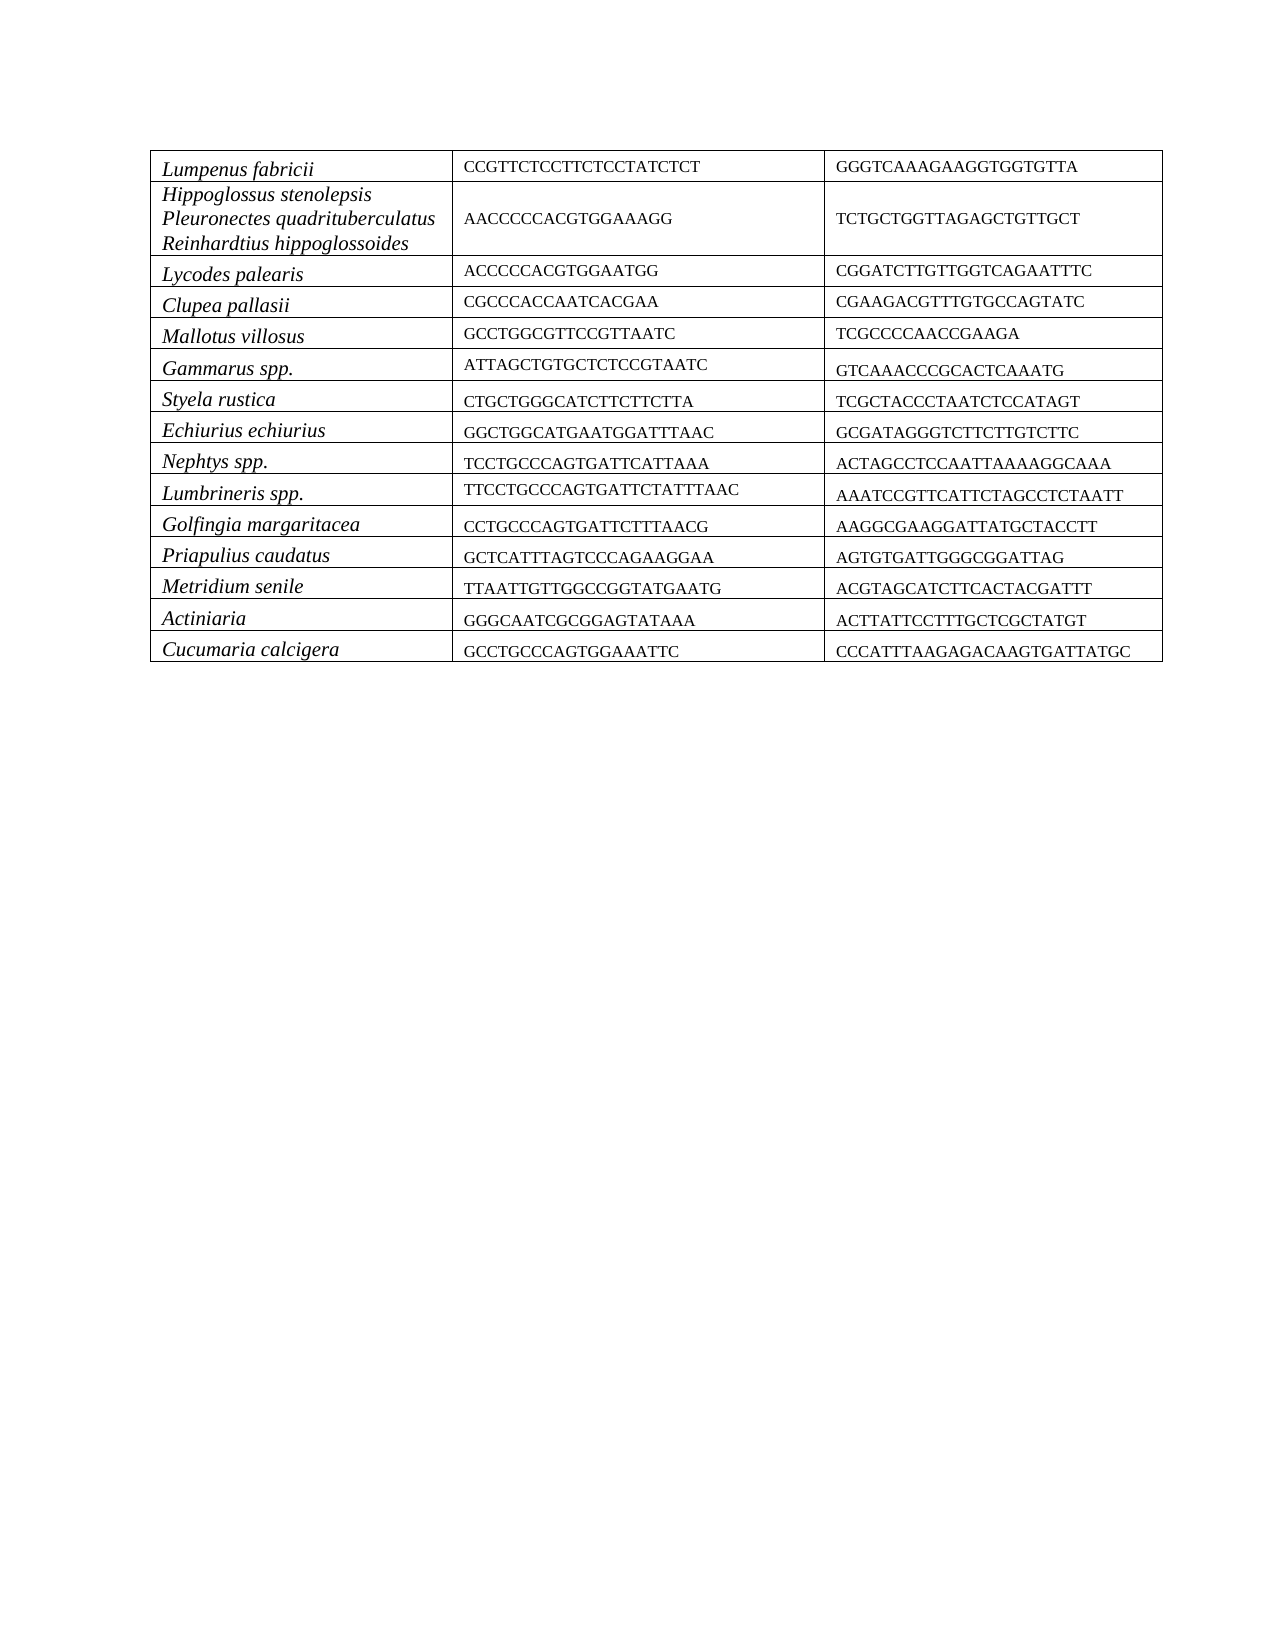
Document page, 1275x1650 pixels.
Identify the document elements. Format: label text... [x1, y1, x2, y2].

table_cell GTCAAACCCGCACTCAAATG [825, 349, 1162, 379]
table_cell CTGCTGGGCATCTTCTTCTTA [453, 381, 824, 411]
table_cell TCCTGCCCAGTGATTCATTAAA [453, 443, 824, 473]
table_cell Golfingia margaritacea [151, 506, 452, 536]
table_cell CGAAGACGTTTGTGCCAGTATC [825, 287, 1162, 317]
table_cell Lumbrineris spp. [151, 474, 452, 504]
table_cell Metridium senile [151, 568, 452, 598]
table_cell CCCATTTAAGAGACAAGTGATTATGC [825, 631, 1162, 661]
table_cell AAGGCGAAGGATTATGCTACCTT [825, 506, 1162, 536]
table_cell TTCCTGCCCAGTGATTCTATTTAAC [453, 474, 824, 504]
table_cell CCTGCCCAGTGATTCTTTAACG [453, 506, 824, 536]
table_cell Mallotus villosus [151, 318, 452, 348]
table_cell ACGTAGCATCTTCACTACGATTT [825, 568, 1162, 598]
table_cell CGCCCACCAATCACGAA [453, 287, 824, 317]
table_cell AACCCCCACGTGGAAAGG [453, 182, 824, 254]
table_cell Echiurius echiurius [151, 412, 452, 442]
table_cell GGCTGGCATGAATGGATTTAAC [453, 412, 824, 442]
table_cell GGGTCAAAGAAGGTGGTGTTA [825, 151, 1162, 181]
table_cell TCGCTACCCTAATCTCCATAGT [825, 381, 1162, 411]
table_cell ACCCCCACGTGGAATGG [453, 256, 824, 286]
table_cell Nephtys spp. [151, 443, 452, 473]
table_cell TTAATTGTTGGCCGGTATGAATG [453, 568, 824, 598]
table_cell AAATCCGTTCATTCTAGCCTCTAATT [825, 474, 1162, 504]
table_cell TCGCCCCAACCGAAGA [825, 318, 1162, 348]
table_cell ATTAGCTGTGCTCTCCGTAATC [453, 349, 824, 379]
table_cell CGGATCTTGTTGGTCAGAATTTC [825, 256, 1162, 286]
table_cell TCTGCTGGTTAGAGCTGTTGCT [825, 182, 1162, 254]
table_cell Actiniaria [151, 599, 452, 629]
table_cell Clupea pallasii [151, 287, 452, 317]
table_cell Priapulius caudatus [151, 537, 452, 567]
table_cell AGTGTGATTGGGCGGATTAG [825, 537, 1162, 567]
table_cell GCCTGGCGTTCCGTTAATC [453, 318, 824, 348]
table_cell ACTTATTCCTTTGCTCGCTATGT [825, 599, 1162, 629]
table_cell Cucumaria calcigera [151, 631, 452, 661]
table_cell ACTAGCCTCCAATTAAAAGGCAAA [825, 443, 1162, 473]
table_cell Lumpenus fabricii [151, 151, 452, 181]
table_cell GGGCAATCGCGGAGTATAAA [453, 599, 824, 629]
table_cell CCGTTCTCCTTCTCCTATCTCT [453, 151, 824, 181]
table_cell Gammarus spp. [151, 349, 452, 379]
table_cell Hippoglossus stenolepsis Pleuronectes quadrituberculatus Reinhardtius hippoglossoides [151, 182, 452, 254]
table_cell GCCTGCCCAGTGGAAATTC [453, 631, 824, 661]
table_cell GCTCATTTAGTCCCAGAAGGAA [453, 537, 824, 567]
table_cell GCGATAGGGTCTTCTTGTCTTC [825, 412, 1162, 442]
table_cell Styela rustica [151, 381, 452, 411]
table_cell Lycodes palearis [151, 256, 452, 286]
